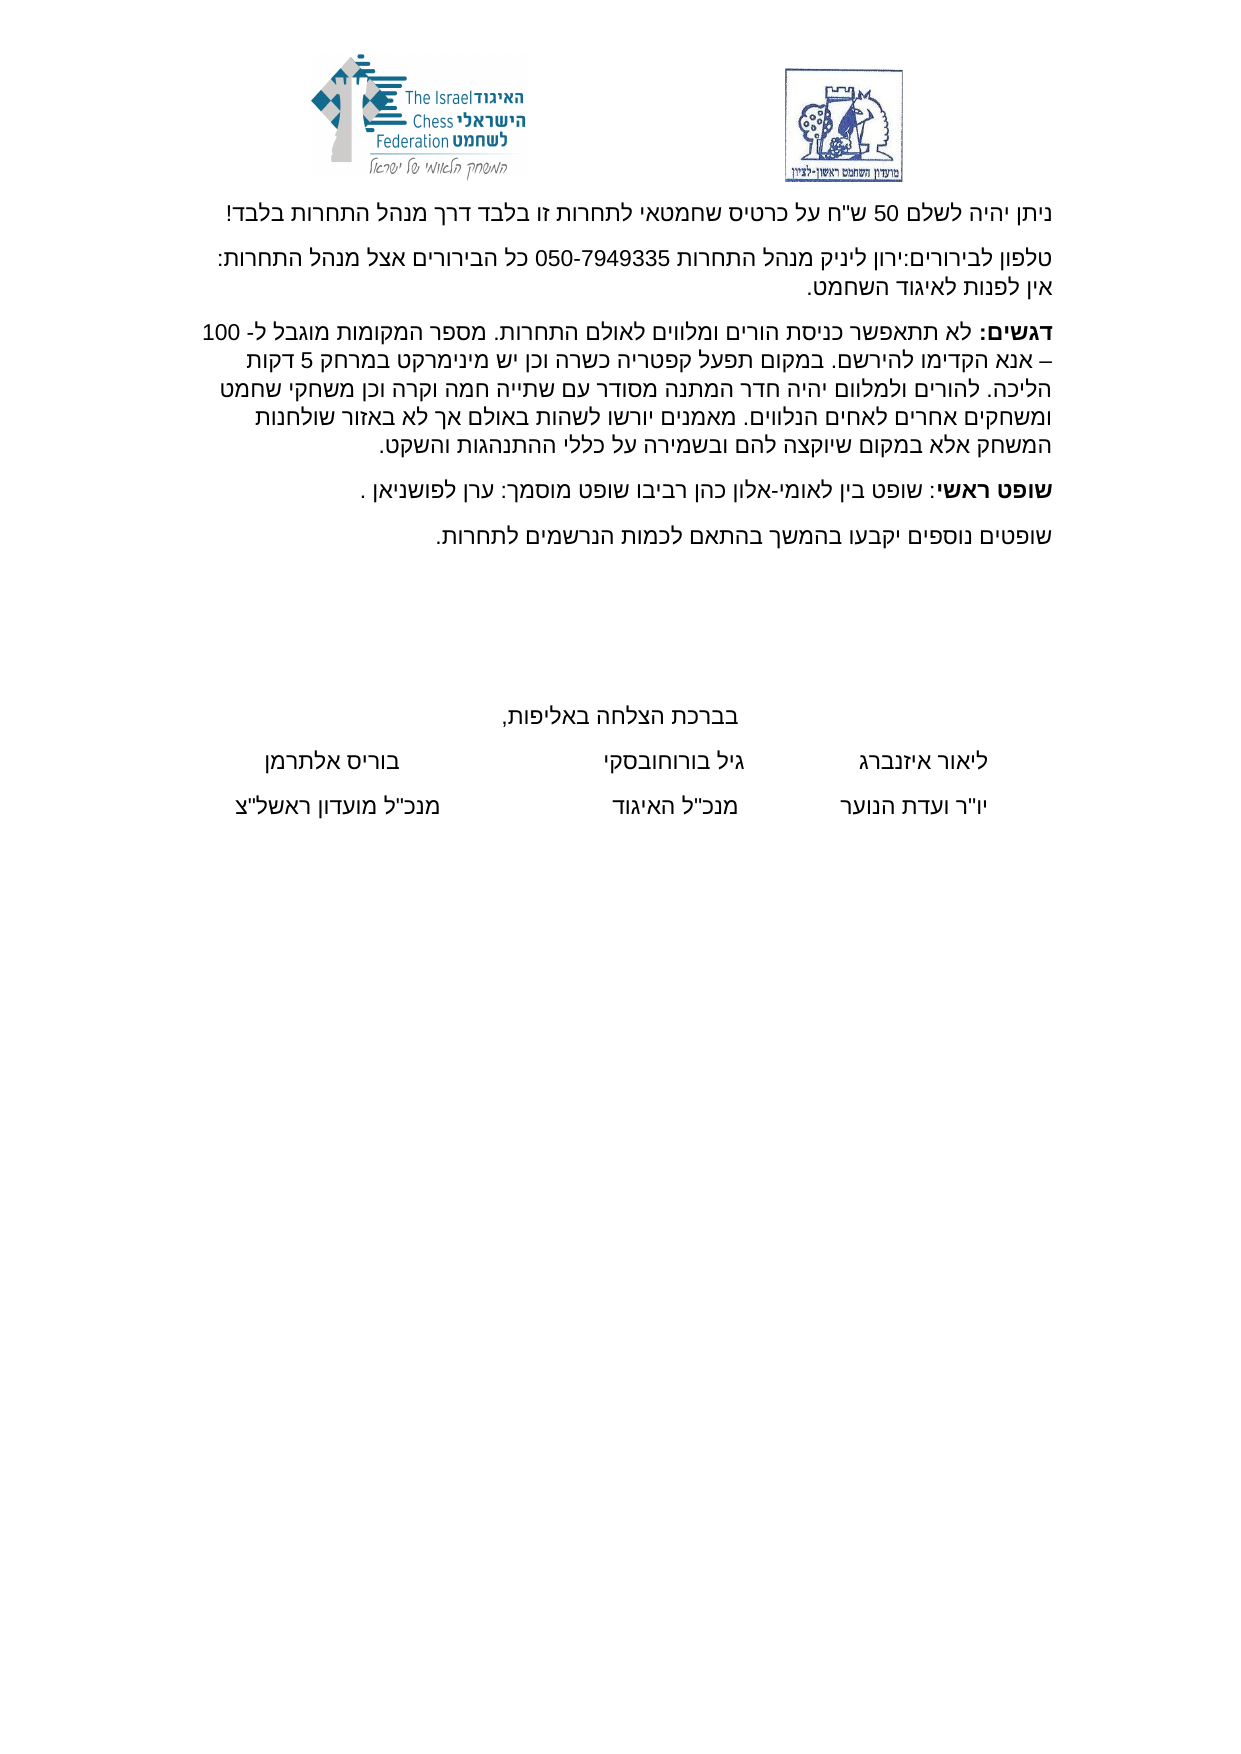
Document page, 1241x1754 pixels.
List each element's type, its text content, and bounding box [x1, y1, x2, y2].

text בברכת הצלחה באליפות, [187, 703, 1053, 729]
text ניתן יהיה לשלם 50 ש"ח על כרטיס שחמטאי לתחרות זו בלבד דרך מנהל התחרות בלבד! [187, 200, 1053, 226]
text ליאור איזנברג גיל בורוחובסקי בוריס אלתרמן [187, 748, 1053, 774]
text שופט ראשי: שופט בין לאומי-אלון כהן רביבו שופט מוסמך: ערן לפושניאן . [187, 477, 1053, 504]
picture [310, 53, 528, 182]
picture [785, 68, 903, 182]
text טלפון לבירורים:ירון ליניק מנהל התחרות 050-7949335 כל הבירורים אצל מנהל התחרות: אין לפנות לאיגוד השחמט. [187, 245, 1053, 300]
text שופטים נוספים יקבעו בהמשך בהתאם לכמות הנרשמים לתחרות. [187, 523, 1053, 549]
text דגשים: לא תתאפשר כניסת הורים ומלווים לאולם התחרות. מספר המקומות מוגבל ל- 100 – אנא הקדימו להירשם. במקום תפעל קפטריה כשרה וכן יש מינימרקט במרחק 5 דקות הליכה. להורים ולמלוום יהיה חדר המתנה מסודר עם שתייה חמה וקרה וכן משחקי שחמט ומשחקים אחרים לאחים הנלווים. מאמנים יורשו לשהות באולם אך לא באזור שולחנות המשחק אלא במקום שיוקצה להם ובשמירה על כללי ההתנהגות והשקט. [187, 319, 1053, 459]
text יו"ר ועדת הנוער מנכ"ל האיגוד מנכ"ל מועדון ראשל"צ [187, 793, 1053, 819]
